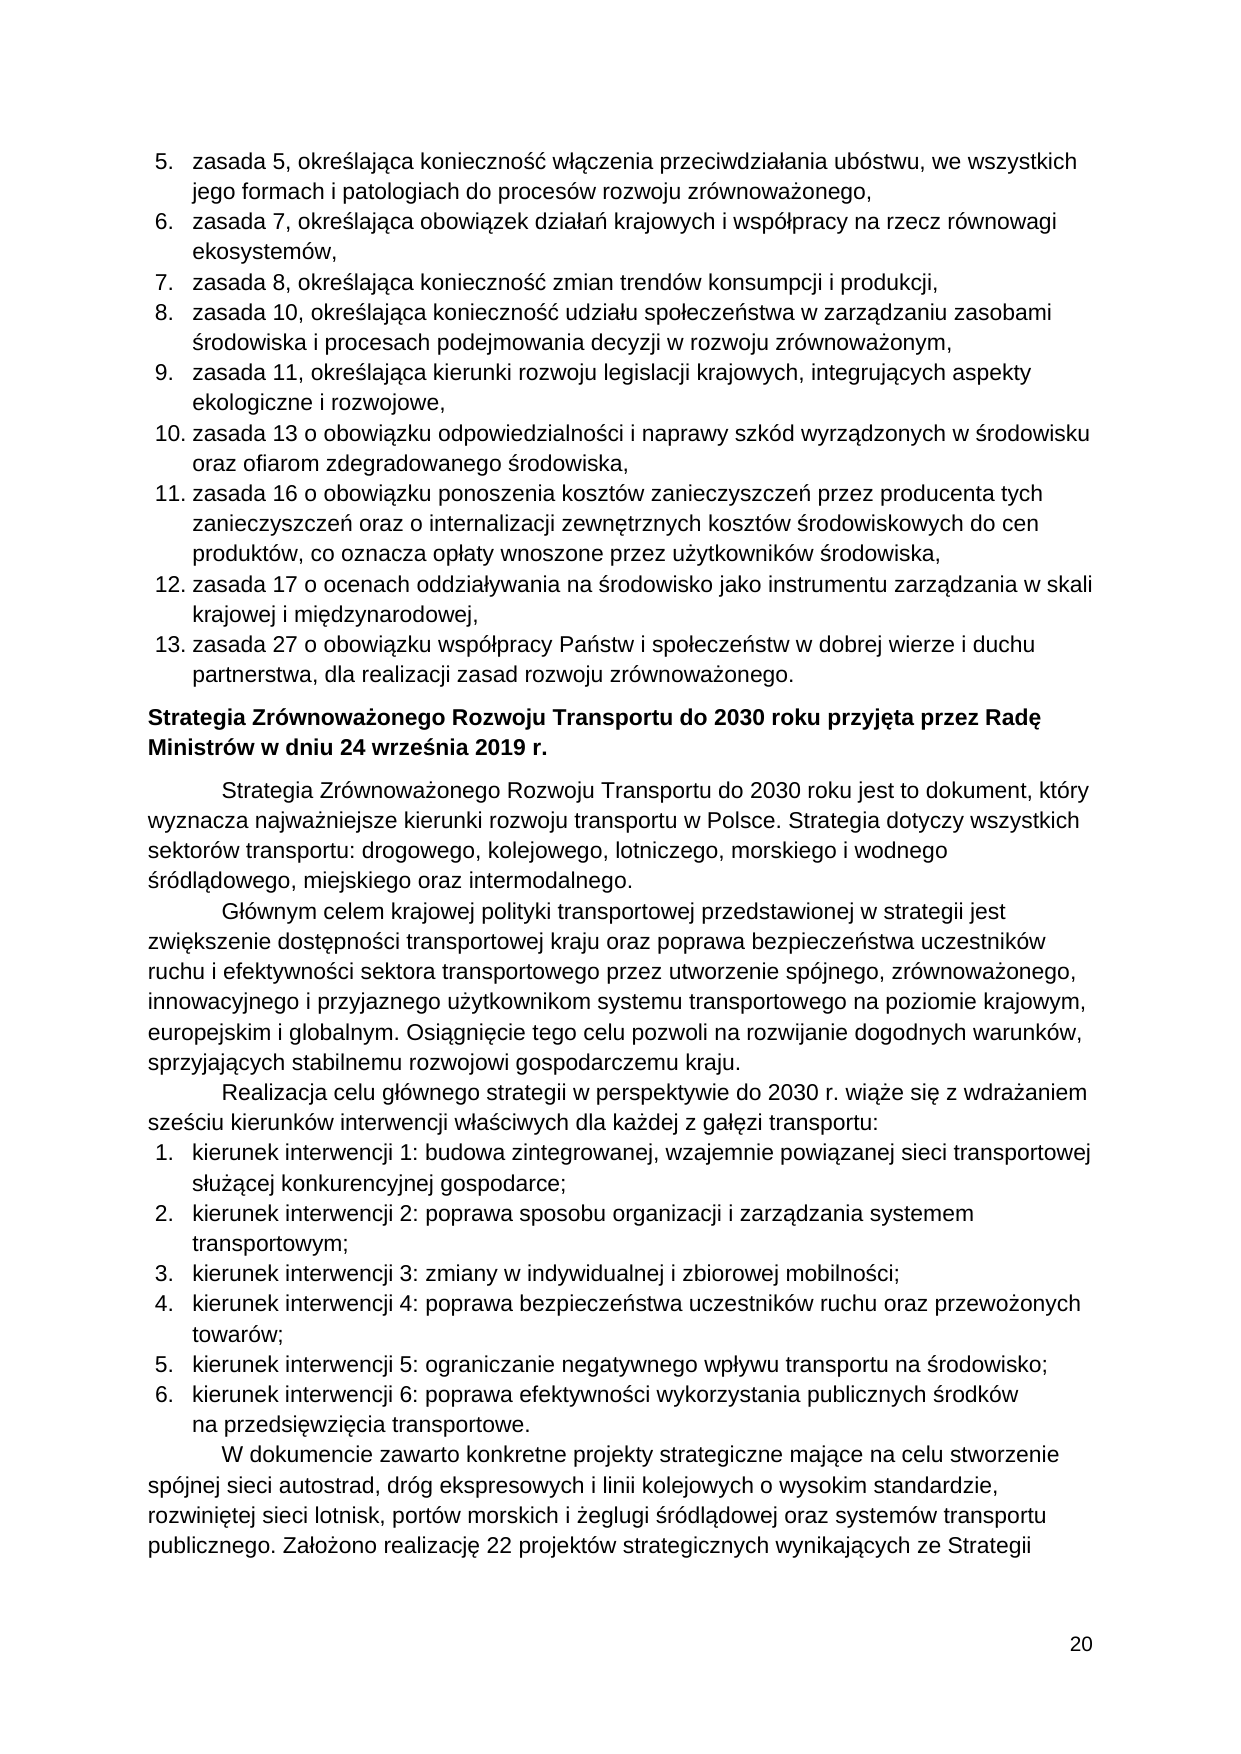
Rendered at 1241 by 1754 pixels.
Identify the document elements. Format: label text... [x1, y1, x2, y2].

list zasada 11, określająca kierunki rozwoju legislacji krajowych, integrujących aspekty ekologiczne i rozwojowe, [154, 359, 1093, 416]
list zasada 10, określająca konieczność udziału społeczeństwa w zarządzaniu zasobami środowiska i procesach podejmowania decyzji w rozwoju zrównoważonym, [154, 299, 1093, 355]
list zasada 5, określająca konieczność włączenia przeciwdziałania ubóstwu, we wszystkich jego formach i patologiach do procesów rozwoju zrównoważonego, [154, 148, 1093, 204]
text Głównym celem krajowej polityki transportowej przedstawionej w strategii jest zwiększenie dostępności transportowej kraju oraz poprawa bezpieczeństwa uczestników ruchu i efektywności sektora transportowego przez utworzenie spójnego, zrównoważonego, innowacyjnego i przyjaznego użytkownikom systemu transportowego na poziomie krajowym, europejskim i globalnym. Osiągnięcie tego celu pozwoli na rozwijanie dogodnych warunków, sprzyjających stabilnemu rozwojowi gospodarczemu kraju. [148, 898, 1093, 1075]
list kierunek interwencji 5: ograniczanie negatywnego wpływu transportu na środowisko; [154, 1351, 1093, 1377]
text Realizacja celu głównego strategii w perspektywie do 2030 r. wiąże się z wdrażaniem sześciu kierunków interwencji właściwych dla każdej z gałęzi transportu: [148, 1079, 1093, 1135]
list kierunek interwencji 1: budowa zintegrowanej, wzajemnie powiązanej sieci transportowej służącej konkurencyjnej gospodarce; [155, 1139, 1093, 1196]
list kierunek interwencji 6: poprawa efektywności wykorzystania publicznych środków na przedsięwzięcia transportowe. [155, 1381, 1093, 1437]
text Strategia Zrównoważonego Rozwoju Transportu do 2030 roku przyjęta przez Radę Ministrów w dniu 24 września 2019 r. [148, 704, 1093, 760]
list zasada 7, określająca obowiązek działań krajowych i współpracy na rzecz równowagi ekosystemów, [154, 208, 1093, 264]
list kierunek interwencji 4: poprawa bezpieczeństwa uczestników ruchu oraz przewożonych towarów; [154, 1290, 1093, 1347]
text Strategia Zrównoważonego Rozwoju Transportu do 2030 roku jest to dokument, który wyznacza najważniejsze kierunki rozwoju transportu w Polsce. Strategia dotyczy wszystkich sektorów transportu: drogowego, kolejowego, lotniczego, morskiego i wodnego śródlądowego, miejskiego oraz intermodalnego. [148, 777, 1093, 894]
list kierunek interwencji 3: zmiany w indywidualnej i zbiorowej mobilności; [154, 1260, 1093, 1286]
list zasada 17 o ocenach oddziaływania na środowisko jako instrumentu zarządzania w skali krajowej i międzynarodowej, [154, 571, 1093, 627]
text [148, 1441, 1093, 1558]
list kierunek interwencji 2: poprawa sposobu organizacji i zarządzania systemem transportowym; [154, 1200, 1093, 1256]
list zasada 27 o obowiązku współpracy Państw i społeczeństw w dobrej wierze i duchu partnerstwa, dla realizacji zasad rozwoju zrównoważonego. [154, 631, 1093, 687]
list zasada 8, określająca konieczność zmian trendów konsumpcji i produkcji, [154, 268, 1093, 295]
list zasada 13 o obowiązku odpowiedzialności i naprawy szkód wyrządzonych w środowisku oraz ofiarom zdegradowanego środowiska, [154, 419, 1093, 476]
list zasada 16 o obowiązku ponoszenia kosztów zanieczyszczeń przez producenta tych zanieczyszczeń oraz o internalizacji zewnętrznych kosztów środowiskowych do cen produktów, co oznacza opłaty wnoszone przez użytkowników środowiska, [154, 480, 1093, 567]
